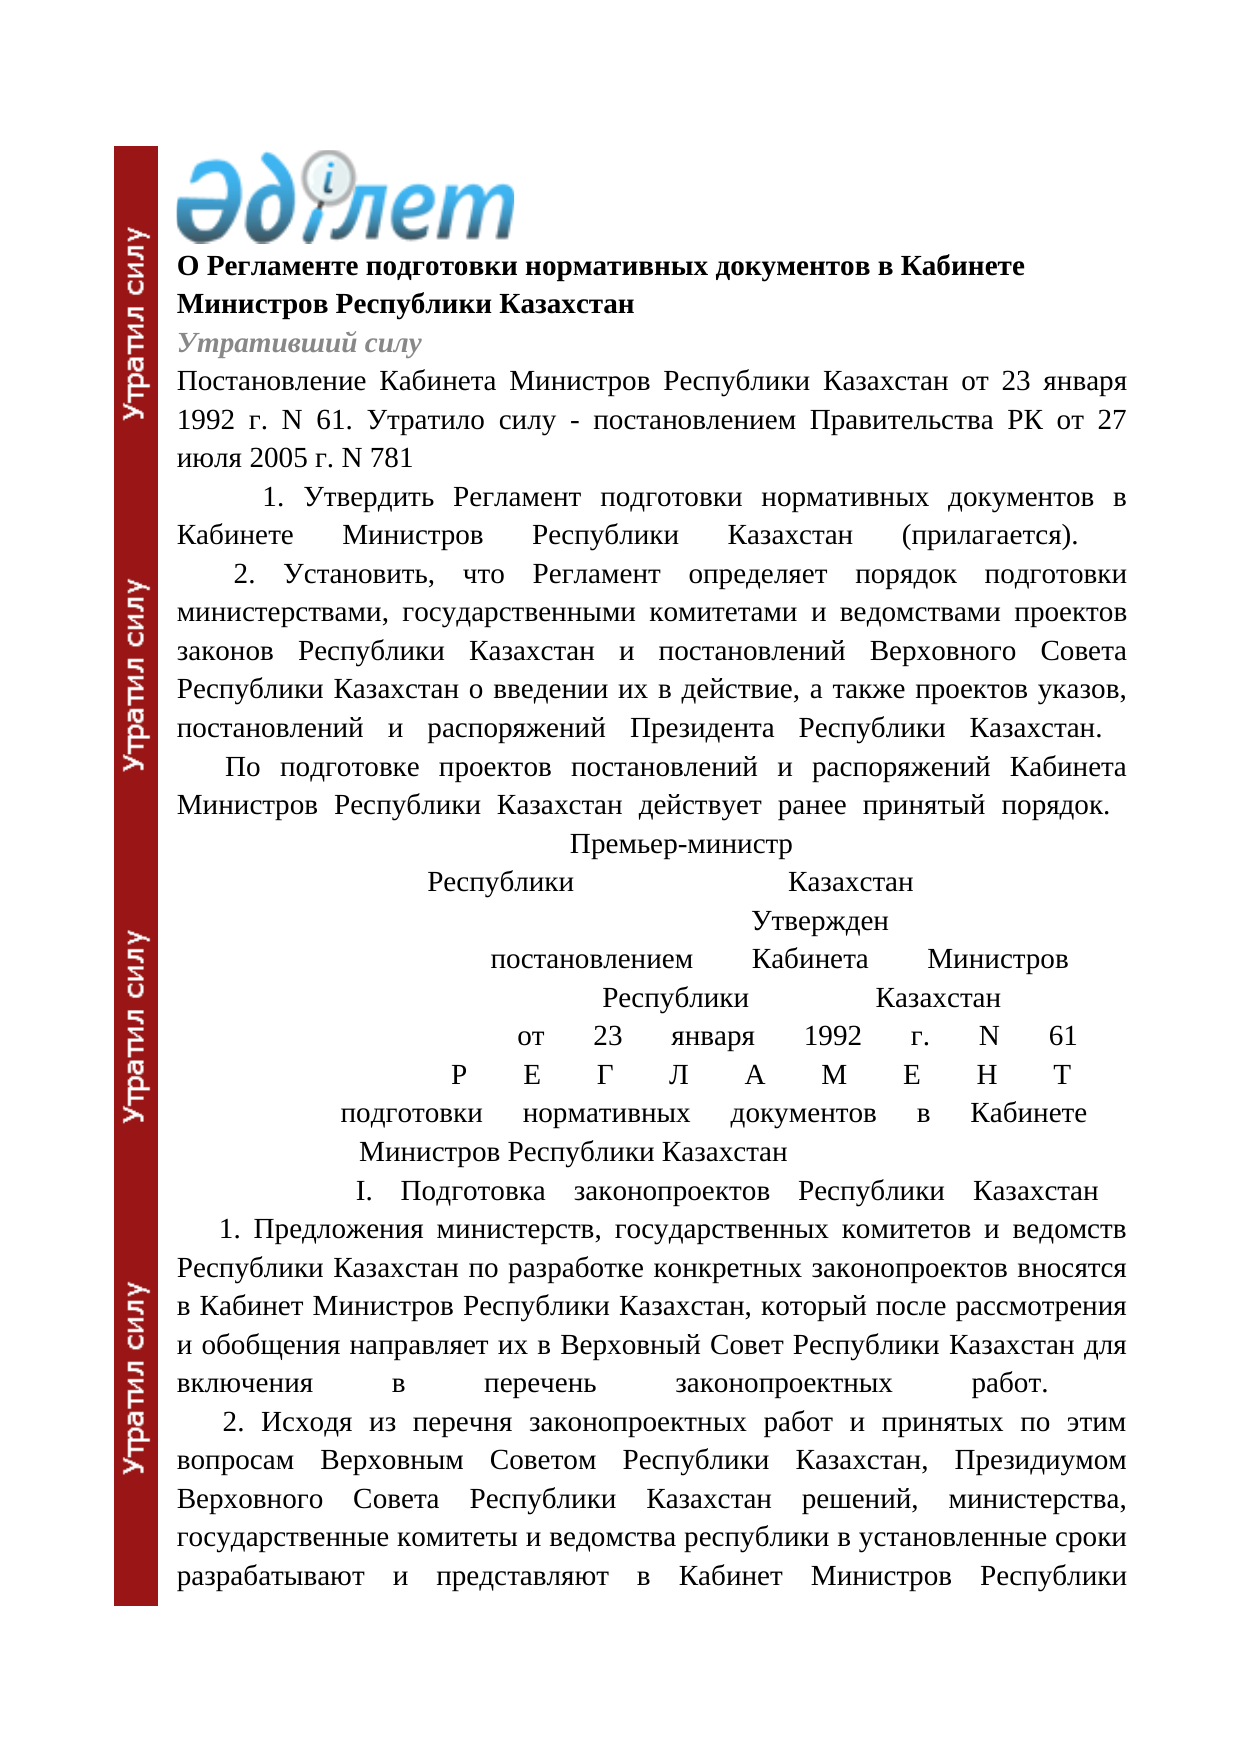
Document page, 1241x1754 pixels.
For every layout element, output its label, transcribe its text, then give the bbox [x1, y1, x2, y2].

picture [114, 474, 158, 479]
picture [114, 1592, 158, 1606]
text Утративший силу [112, 325, 1128, 358]
picture [114, 146, 158, 248]
text 1. Утвердить Регламент подготовки нормативных документов в Кабинете Министров Республики Казахстан (прилагается). 2. Установить, что Регламент определяет порядок подготовки министерствами, государственными комитетами и ведомствами проектов законов Республики Казахстан и постановлений Верховного Совета Республики Казахстан о введении их в действие, а также проектов указов, постановлений и распоряжений Президента Республики Казахстан. По подготовке проектов постановлений и распоряжений Кабинета Министров Республики Казахстан действует ранее принятый порядок. Премьер-министр Республики Казахстан Утвержден постановлением Кабинета Министров Республики Казахстан от 23 января 1992 г. N 61 Р Е Г Л А М Е Н Т подготовки нормативных документов в Кабинете Министров Республики Казахстан [112, 479, 1128, 1168]
picture [176, 150, 515, 244]
picture [114, 320, 158, 325]
picture [114, 358, 158, 363]
text О Регламенте подготовки нормативных документов в Кабинете Министров Республики Казахстан [112, 248, 1128, 320]
picture [114, 1168, 158, 1173]
text Постановление Кабинета Министров Республики Казахстан от 23 января 1992 г. N 61. Утратило силу - постановлением Правительства РК от 27 июля 2005 г. N 781 [112, 363, 1128, 474]
